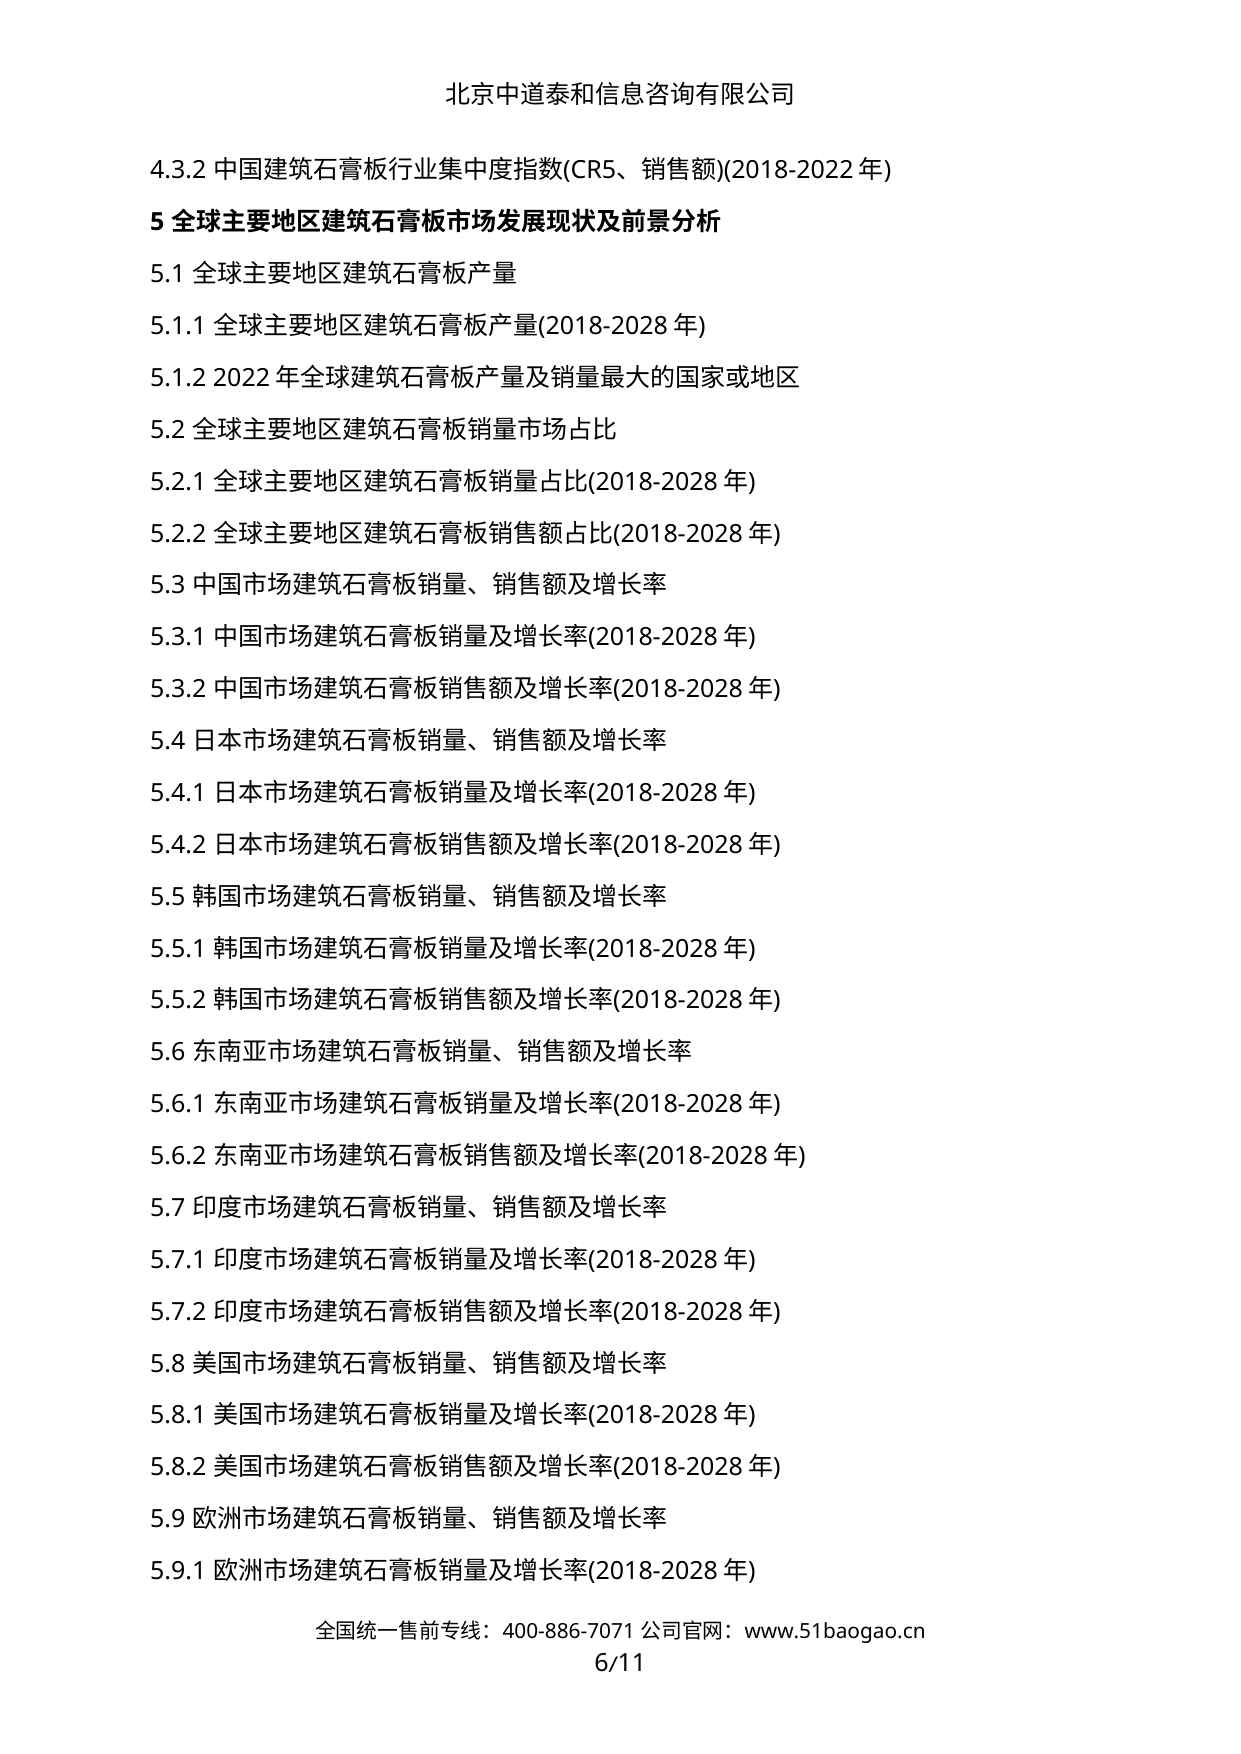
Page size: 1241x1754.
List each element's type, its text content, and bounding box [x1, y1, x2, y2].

text 5.6 东南亚市场建筑石膏板销量、销售额及增长率 [150, 1032, 1090, 1068]
text 5.7.2 印度市场建筑石膏板销售额及增长率(2018-2028年) [150, 1291, 1090, 1327]
text 5.3.2 中国市场建筑石膏板销售额及增长率(2018-2028年) [150, 669, 1090, 705]
text 5.5.1 韩国市场建筑石膏板销量及增长率(2018-2028年) [150, 928, 1090, 964]
text 5.7 印度市场建筑石膏板销量、销售额及增长率 [150, 1187, 1090, 1224]
text 5.8.1 美国市场建筑石膏板销量及增长率(2018-2028年) [150, 1395, 1090, 1431]
text 5.2 全球主要地区建筑石膏板销量市场占比 [150, 409, 1090, 446]
text 5.3.1 中国市场建筑石膏板销量及增长率(2018-2028年) [150, 617, 1090, 653]
text 5.2.1 全球主要地区建筑石膏板销量占比(2018-2028年) [150, 461, 1090, 497]
text 5.1.2 2022年全球建筑石膏板产量及销量最大的国家或地区 [150, 357, 1090, 394]
text 4.3.2 中国建筑石膏板行业集中度指数(CR5、销售额)(2018-2022年) [150, 150, 1090, 186]
text 5.2.2 全球主要地区建筑石膏板销售额占比(2018-2028年) [150, 513, 1090, 549]
text 5.8.2 美国市场建筑石膏板销售额及增长率(2018-2028年) [150, 1447, 1090, 1483]
text 5.5 韩国市场建筑石膏板销量、销售额及增长率 [150, 876, 1090, 912]
text 5.8 美国市场建筑石膏板销量、销售额及增长率 [150, 1343, 1090, 1379]
text 5.5.2 韩国市场建筑石膏板销售额及增长率(2018-2028年) [150, 980, 1090, 1016]
text 5.1.1 全球主要地区建筑石膏板产量(2018-2028年) [150, 306, 1090, 342]
text 5.9 欧洲市场建筑石膏板销量、销售额及增长率 [150, 1499, 1090, 1535]
text 5.3 中国市场建筑石膏板销量、销售额及增长率 [150, 565, 1090, 601]
text 5.6.2 东南亚市场建筑石膏板销售额及增长率(2018-2028年) [150, 1136, 1090, 1172]
text 5.4.2 日本市场建筑石膏板销售额及增长率(2018-2028年) [150, 824, 1090, 861]
text 5.9.1 欧洲市场建筑石膏板销量及增长率(2018-2028年) [150, 1551, 1090, 1587]
text 5.4.1 日本市场建筑石膏板销量及增长率(2018-2028年) [150, 772, 1090, 809]
text 5.1 全球主要地区建筑石膏板产量 [150, 254, 1090, 290]
text 5.7.1 印度市场建筑石膏板销量及增长率(2018-2028年) [150, 1239, 1090, 1276]
text 5.6.1 东南亚市场建筑石膏板销量及增长率(2018-2028年) [150, 1084, 1090, 1120]
text 5 全球主要地区建筑石膏板市场发展现状及前景分析 [150, 202, 1090, 238]
text 5.4 日本市场建筑石膏板销量、销售额及增长率 [150, 721, 1090, 757]
